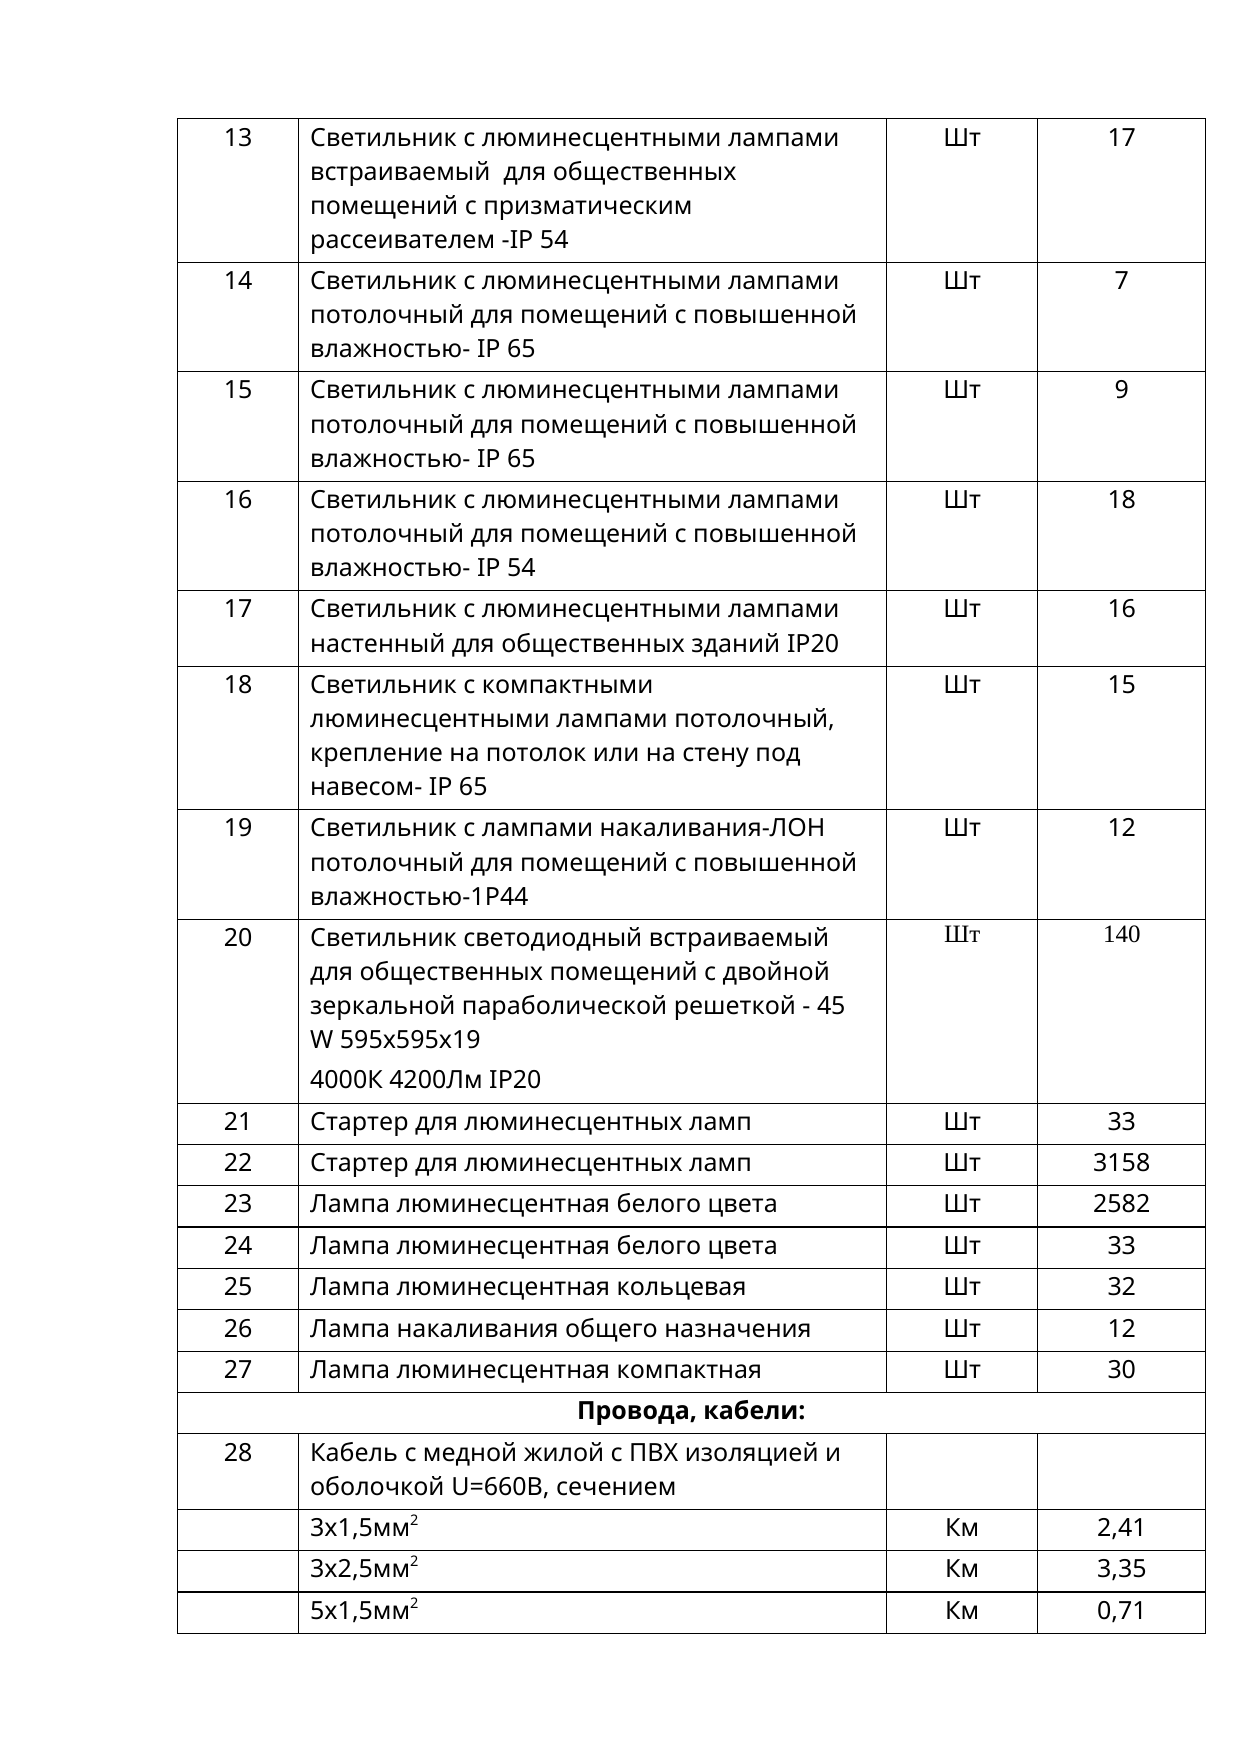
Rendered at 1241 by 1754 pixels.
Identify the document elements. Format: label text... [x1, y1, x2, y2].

table_cell Шт [887, 1104, 1037, 1144]
table_cell 26 [178, 1310, 298, 1351]
table_cell 3158 [1038, 1145, 1205, 1185]
table_cell 2,41 [1038, 1510, 1205, 1550]
table_cell 140 [1038, 920, 1205, 1102]
table_cell [1038, 1434, 1205, 1509]
table_cell [178, 1551, 298, 1591]
table_cell 18 [1038, 482, 1205, 590]
table_cell 25 [178, 1269, 298, 1309]
table_cell Км [887, 1593, 1037, 1633]
table_cell Светильник с люминесцентными лампами потолочный для помещений с повышенной влажностью- IP 54 [299, 482, 886, 590]
table_cell Светильник с лампами накаливания-ЛОН потолочный для помещений с повышенной влажностью-1P44 [299, 810, 886, 918]
table_cell Кабель с медной жилой с ПВХ изоляцией и оболочкой U=660В, сечением [299, 1434, 886, 1509]
table_cell Светильник с люминесцентными лампами встраиваемый для общественных помещений с призматическим рассеивателем -IP 54 [299, 119, 886, 262]
table_cell Светильник с люминесцентными лампами потолочный для помещений с повышенной влажностью- IP 65 [299, 263, 886, 371]
table_cell Шт [887, 920, 1037, 1102]
table_cell Шт [887, 810, 1037, 918]
table_cell Шт [887, 1352, 1037, 1392]
table_cell 33 [1038, 1104, 1205, 1144]
table_cell 23 [178, 1186, 298, 1226]
table_cell Шт [887, 372, 1037, 481]
table_cell 9 [1038, 372, 1205, 481]
table_cell Светильник с люминесцентными лампами настенный для общественных зданий IP20 [299, 591, 886, 666]
table_cell 3х1,5мм2 [299, 1510, 886, 1550]
table_cell 24 [178, 1228, 298, 1268]
table_cell Шт [887, 591, 1037, 666]
table_cell Км [887, 1551, 1037, 1591]
table_cell [887, 1434, 1037, 1509]
table_cell 15 [178, 372, 298, 481]
table_cell 17 [1038, 119, 1205, 262]
table_cell 15 [1038, 667, 1205, 809]
table_cell 3,35 [1038, 1551, 1205, 1591]
table_cell Шт [887, 1310, 1037, 1351]
table_cell Шт [887, 1145, 1037, 1185]
table_cell Шт [887, 1186, 1037, 1226]
table_cell 2582 [1038, 1186, 1205, 1226]
table_cell 16 [178, 482, 298, 590]
table_cell 21 [178, 1104, 298, 1144]
table_cell Светильник с компактными люминесцентными лампами потолочный, крепление на потолок или на стену под навесом- IP 65 [299, 667, 886, 809]
table_cell 22 [178, 1145, 298, 1185]
table_cell Км [887, 1510, 1037, 1550]
table_cell Шт [887, 263, 1037, 371]
table_cell Стартер для люминесцентных ламп [299, 1104, 886, 1144]
table_cell Светильник с люминесцентными лампами потолочный для помещений с повышенной влажностью- IP 65 [299, 372, 886, 481]
table_cell 28 [178, 1434, 298, 1509]
table_cell Лампа люминесцентная кольцевая [299, 1269, 886, 1309]
table_cell Провода, кабели: [178, 1393, 1205, 1433]
table_cell 30 [1038, 1352, 1205, 1392]
table_cell Лампа люминесцентная белого цвета [299, 1186, 886, 1226]
table_cell Лампа люминесцентная компактная [299, 1352, 886, 1392]
table_cell Шт [887, 482, 1037, 590]
table_cell 16 [1038, 591, 1205, 666]
table_cell Стартер для люминесцентных ламп [299, 1145, 886, 1185]
table_cell 27 [178, 1352, 298, 1392]
table_cell [178, 1593, 298, 1633]
table_cell 12 [1038, 810, 1205, 918]
table_cell Светильник светодиодный встраиваемый для общественных помещений с двойной зеркальной параболической решеткой - 45 W 595х595х19 4000К 4200Лм IP20 [299, 920, 886, 1102]
table_cell Лампа накаливания общего назначения [299, 1310, 886, 1351]
table_cell [178, 1510, 298, 1550]
table_cell 14 [178, 263, 298, 371]
table_cell 0,71 [1038, 1593, 1205, 1633]
table_cell Шт [887, 119, 1037, 262]
table_cell 3х2,5мм2 [299, 1551, 886, 1591]
table_cell 33 [1038, 1228, 1205, 1268]
table_cell 17 [178, 591, 298, 666]
table_cell 12 [1038, 1310, 1205, 1351]
table_cell 7 [1038, 263, 1205, 371]
table_cell Шт [887, 1269, 1037, 1309]
table_cell 13 [178, 119, 298, 262]
table_cell 5х1,5мм2 [299, 1593, 886, 1633]
table_cell Шт [887, 1228, 1037, 1268]
table_cell Шт [887, 667, 1037, 809]
table_cell Лампа люминесцентная белого цвета [299, 1228, 886, 1268]
table_cell 18 [178, 667, 298, 809]
table_cell 19 [178, 810, 298, 918]
table_cell 32 [1038, 1269, 1205, 1309]
table_cell 20 [178, 920, 298, 1102]
